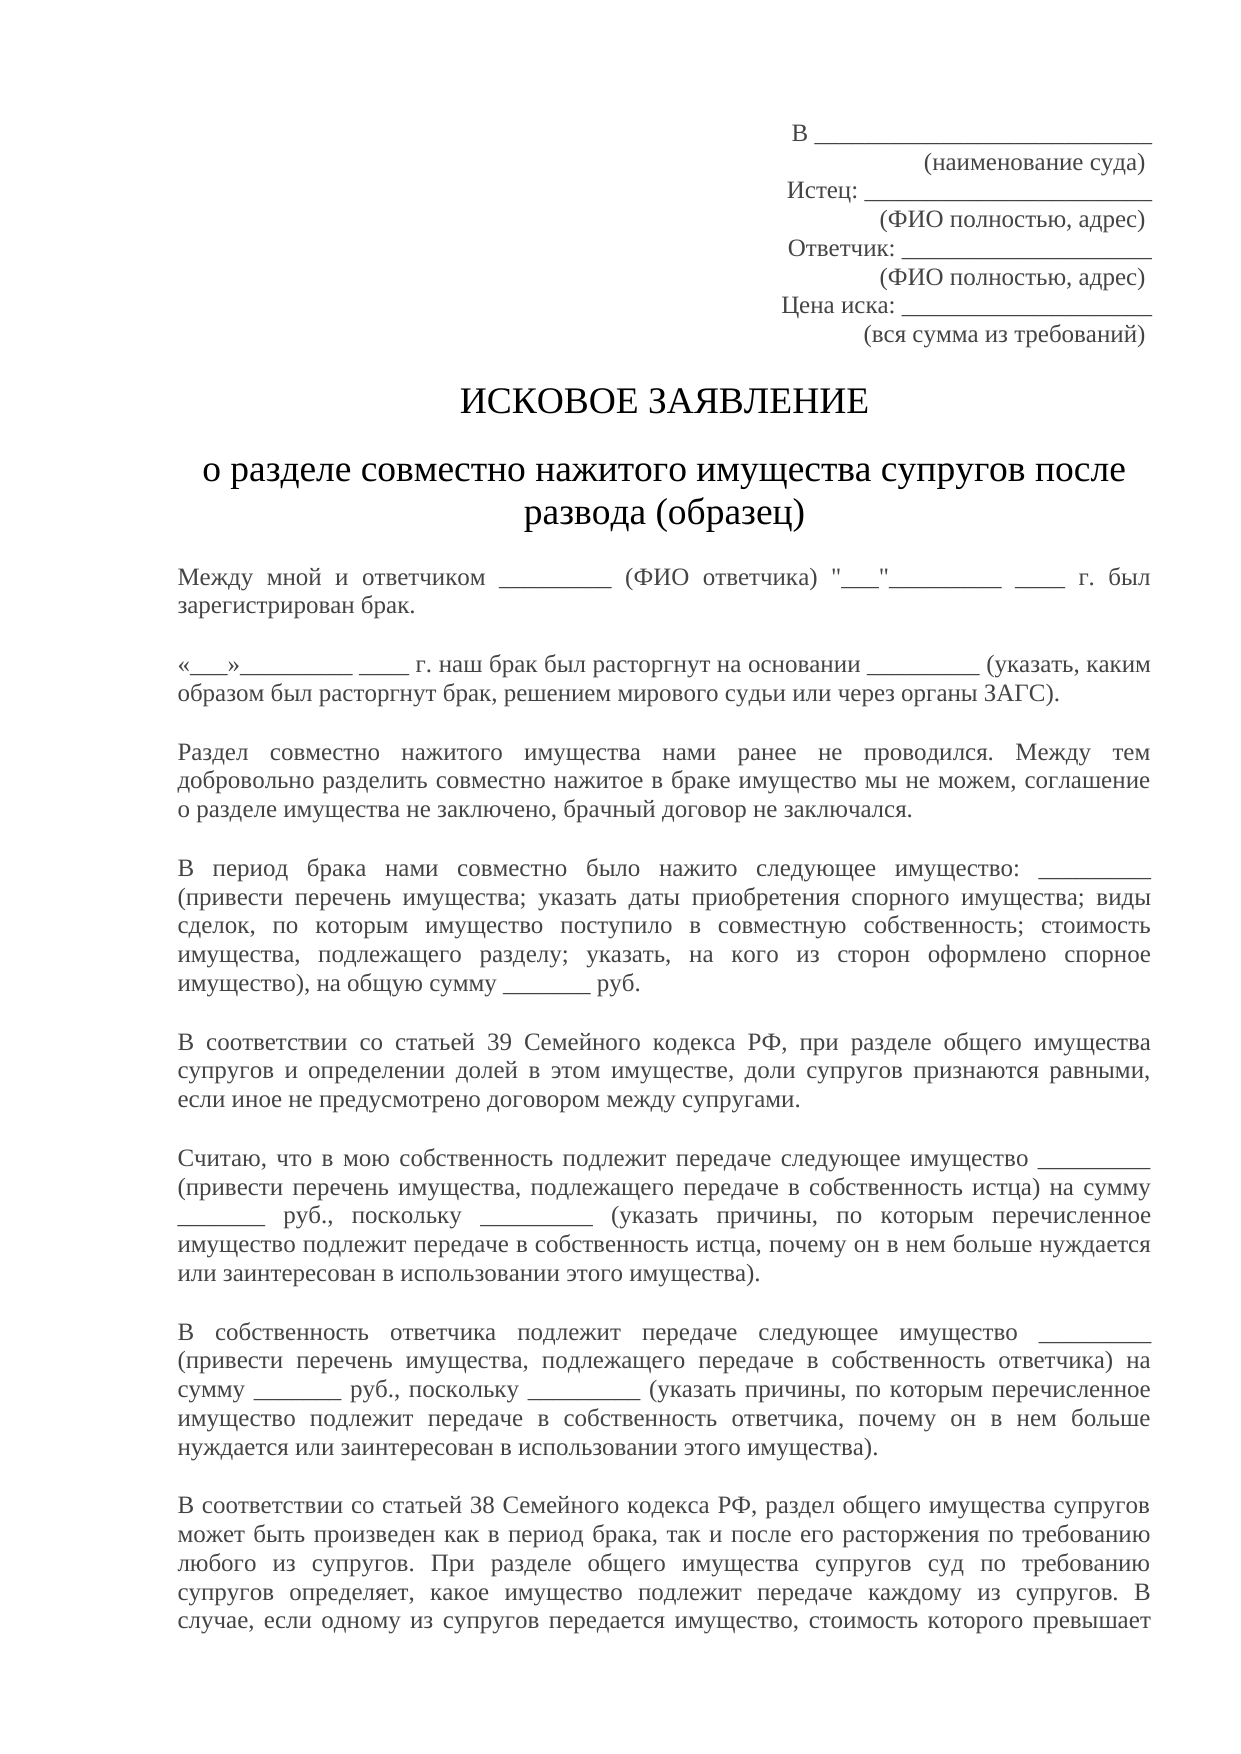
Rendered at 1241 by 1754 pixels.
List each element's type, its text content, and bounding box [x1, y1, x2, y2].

text В собственность ответчика подлежит передаче следующее имущество _________ (привести перечень имущества, подлежащего передаче в собственность ответчика) на сумму _______ руб., поскольку _________ (указать причины, по которым перечисленное имущество подлежит передаче в собственность ответчика, почему он в нем больше нуждается или заинтересован в использовании этого имущества). [177, 1317, 1152, 1460]
text Между мной и ответчиком _________ (ФИО ответчика) "___"_________ ____ г. был зарегистрирован брак. [177, 562, 1152, 619]
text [177, 1490, 1152, 1634]
text В соответствии со статьей 39 Семейного кодекса РФ, при разделе общего имущества супругов и определении долей в этом имуществе, доли супругов признаются равными, если иное не предусмотрено договором между супругами. [177, 1027, 1152, 1113]
text о разделе совместно нажитого имущества супругов после развода (образец) [177, 446, 1152, 532]
text В период брака нами совместно было нажито следующее имущество: _________ (привести перечень имущества; указать даты приобретения спорного имущества; виды сделок, по которым имущество поступило в совместную собственность; стоимость имущества, подлежащего разделу; указать, на кого из сторон оформлено спорное имущество), на общую сумму _______ руб. [177, 853, 1152, 997]
text ИСКОВОЕ ЗАЯВЛЕНИЕ [177, 378, 1152, 421]
text «___»_________ ____ г. наш брак был расторгнут на основании _________ (указать, каким образом был расторгнут брак, решением мирового судьи или через органы ЗАГС). [177, 649, 1152, 707]
text В ___________________________ (наименование суда) Истец: _______________________ (ФИО полностью, адрес) Ответчик: ____________________ (ФИО полностью, адрес) Цена иска: ____________________ (вся сумма из требований) [177, 118, 1152, 348]
text Считаю, что в мою собственность подлежит передаче следующее имущество _________ (привести перечень имущества, подлежащего передаче в собственность истца) на сумму _______ руб., поскольку _________ (указать причины, по которым перечисленное имущество подлежит передаче в собственность истца, почему он в нем больше нуждается или заинтересован в использовании этого имущества). [177, 1143, 1152, 1287]
text Раздел совместно нажитого имущества нами ранее не проводился. Между тем добровольно разделить совместно нажитое в браке имущество мы не можем, соглашение о разделе имущества не заключено, брачный договор не заключался. [177, 737, 1152, 823]
